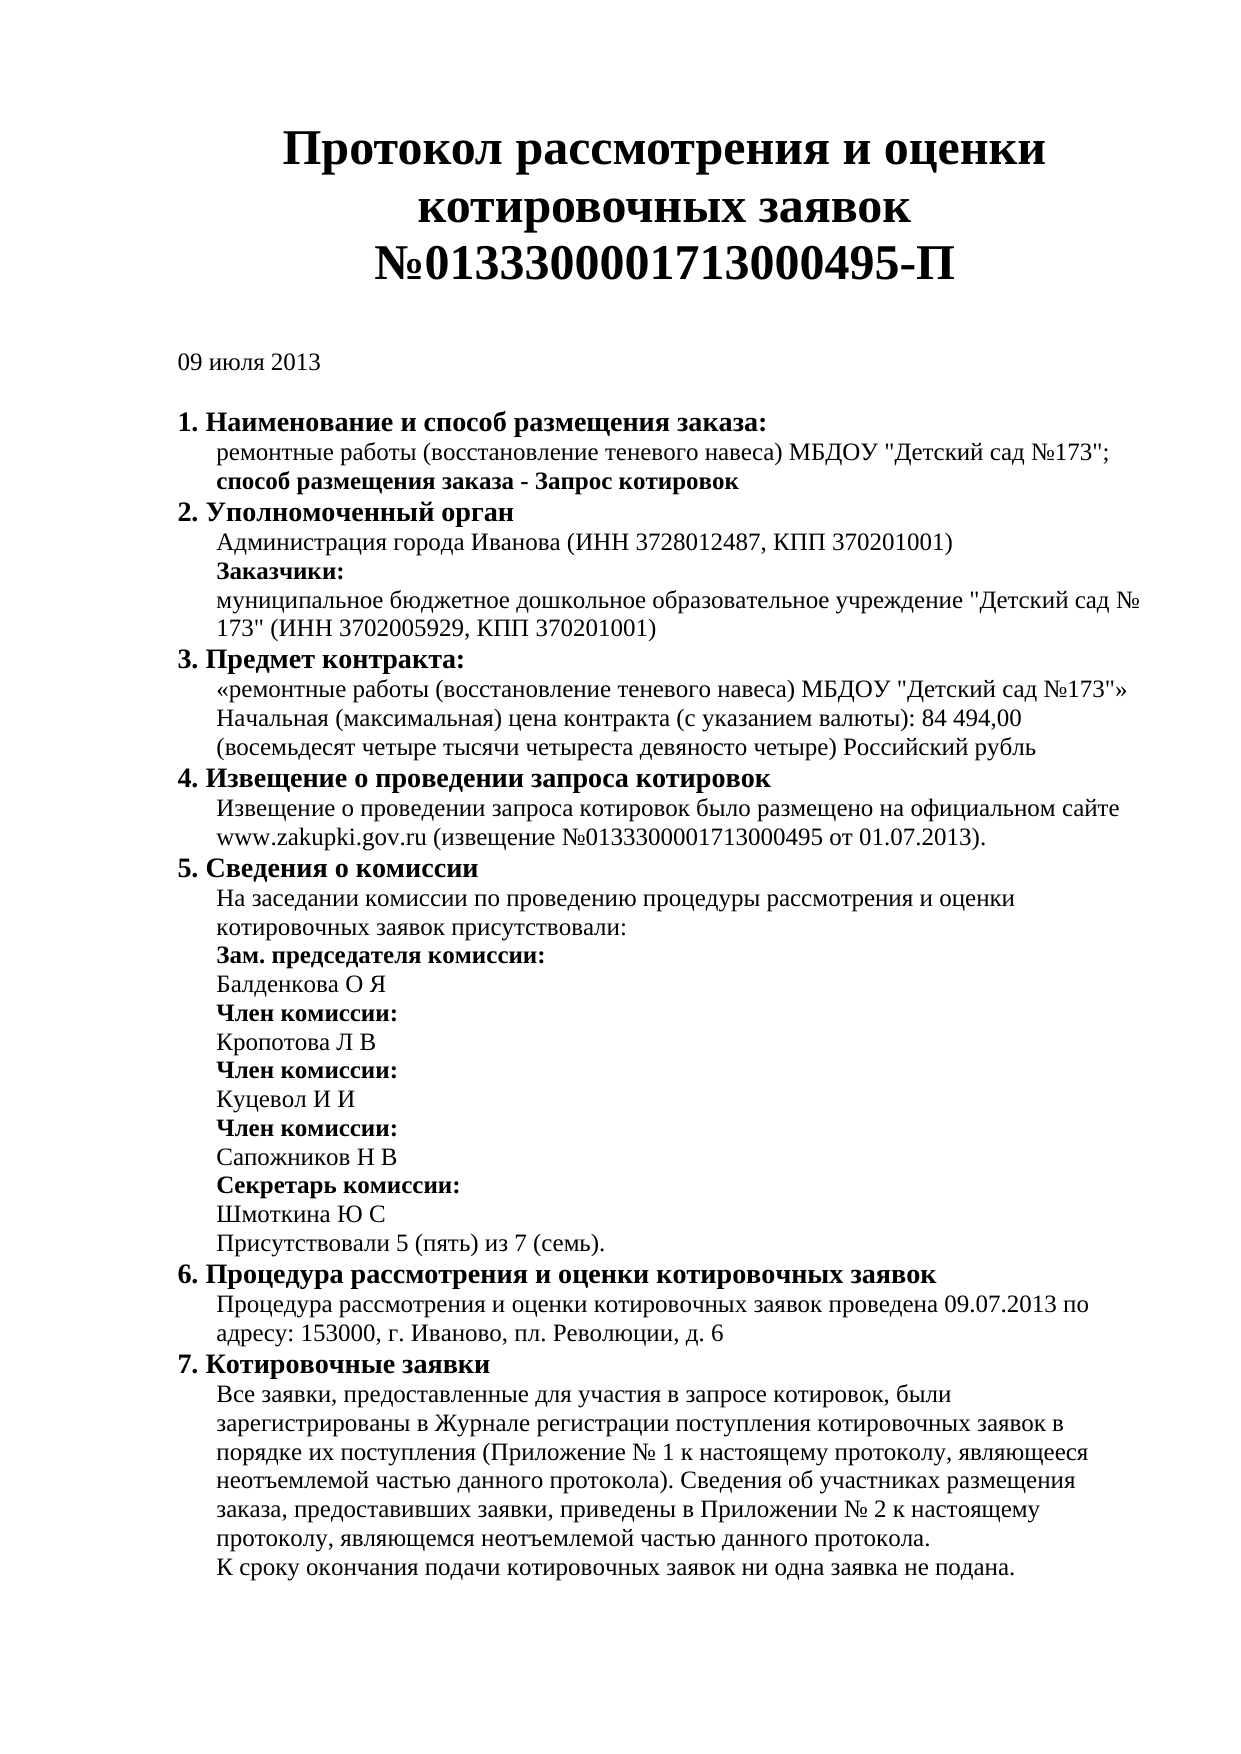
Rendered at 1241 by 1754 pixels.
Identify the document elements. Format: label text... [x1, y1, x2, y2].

text Все заявки, предоставленные для участия в запросе котировок, были зарегистрированы в Журнале регистрации поступления котировочных заявок в порядке их поступления (Приложение № 1 к настоящему протоколу, являющееся неотъемлемой частью данного протокола). Сведения об участниках размещения заказа, предоставивших заявки, приведены в Приложении № 2 к настоящему протоколу, являющемся неотъемлемой частью данного протокола. [216, 1379, 1152, 1552]
text Администрация города Иванова (ИНН 3728012487, КПП 370201001) [216, 527, 1152, 556]
text Член комиссии: Куцевол И И [216, 1056, 1152, 1113]
text Член комиссии: Сапожников Н В [216, 1113, 1152, 1171]
text 6. Процедура рассмотрения и оценки котировочных заявок [177, 1257, 1152, 1289]
text 1. Наименование и способ размещения заказа: [177, 405, 1152, 437]
text муниципальное бюджетное дошкольное образовательное учреждение "Детский сад № 173" (ИНН 3702005929, КПП 370201001) [216, 585, 1152, 642]
text Протокол рассмотрения и оценки котировочных заявок №0133300001713000495-П [177, 118, 1152, 291]
text ремонтные работы (восстановление теневого навеса) МБДОУ "Детский сад №173"; способ размещения заказа - Запрос котировок [216, 437, 1152, 495]
text Секретарь комиссии: Шмоткина Ю С [216, 1171, 1152, 1228]
text 5. Сведения о комиссии [177, 851, 1152, 883]
text Извещение о проведении запроса котировок было размещено на официальном сайте www.zakupki.gov.ru (извещение №0133300001713000495 от 01.07.2013). [216, 793, 1152, 851]
text Заказчики: [216, 556, 1152, 585]
text Член комиссии: Кропотова Л В [216, 998, 1152, 1056]
text 7. Котировочные заявки [177, 1347, 1152, 1379]
text «ремонтные работы (восстановление теневого навеса) МБДОУ "Детский сад №173"» Начальная (максимальная) цена контракта (с указанием валюты): 84 494,00 (восемьдесят четыре тысячи четыреста девяносто четыре) Российский рубль [216, 674, 1152, 761]
text Присутствовали 5 (пять) из 7 (семь). [216, 1228, 1152, 1257]
text К сроку окончания подачи котировочных заявок ни одна заявка не подана. [216, 1552, 1152, 1580]
text На заседании комиссии по проведению процедуры рассмотрения и оценки котировочных заявок присутствовали: [216, 883, 1152, 941]
text Зам. председателя комиссии: Балденкова О Я [216, 941, 1152, 998]
text Процедура рассмотрения и оценки котировочных заявок проведена 09.07.2013 по адресу: 153000, г. Иваново, пл. Революции, д. 6 [216, 1289, 1152, 1347]
text 09 июля 2013 [177, 347, 1152, 376]
text 3. Предмет контракта: [177, 642, 1152, 674]
text 2. Уполномоченный орган [177, 495, 1152, 527]
text 4. Извещение о проведении запроса котировок [177, 761, 1152, 793]
